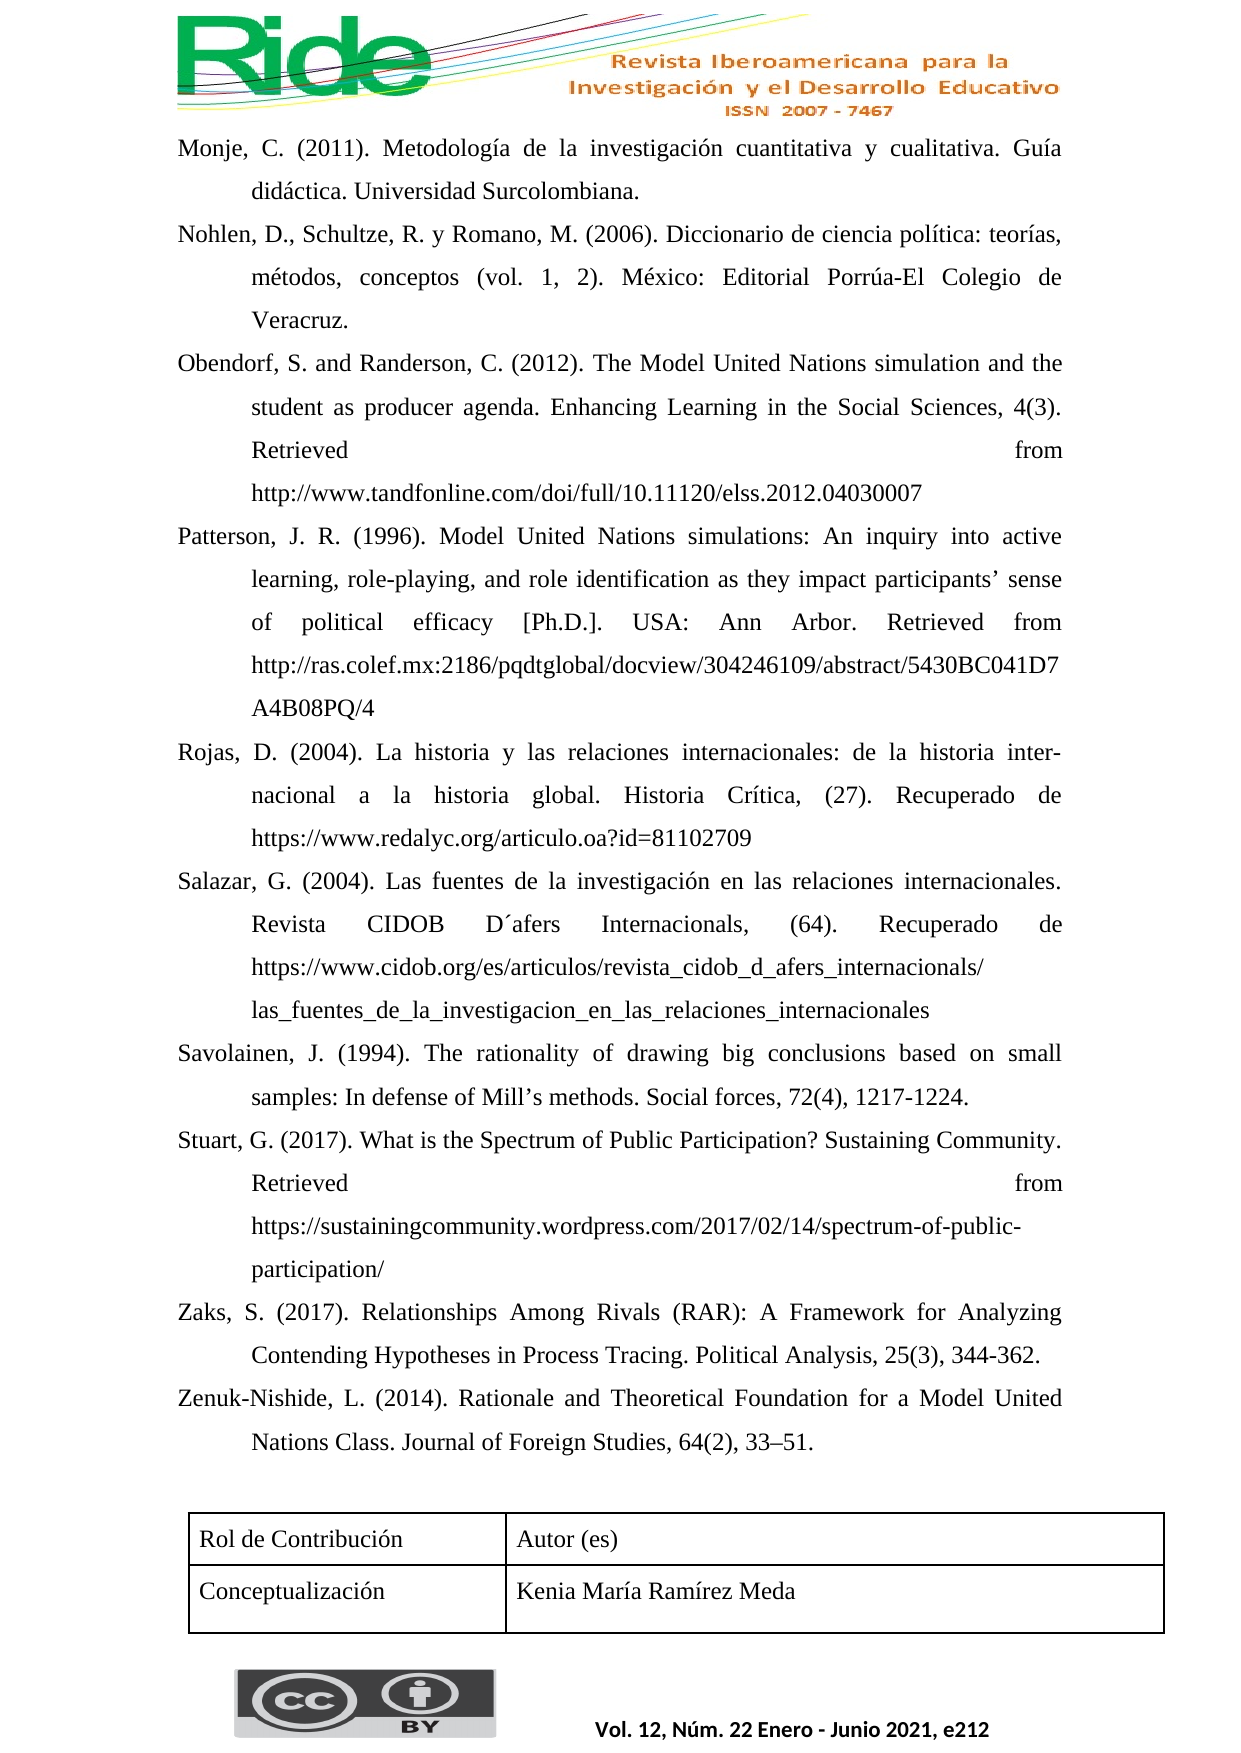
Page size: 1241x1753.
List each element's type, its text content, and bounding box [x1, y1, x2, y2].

text Salazar, G. (2004). Las fuentes de la investigación en las relaciones internacionales. Revista CIDOB D´afers Internacionals, (64). Recuperado de https://www.cidob.org/es/articulos/revista_cidob_d_afers_internacionals/las_fuentes_de_la_investigacion_en_las_relaciones_internacionales [177, 866, 1063, 1024]
text Nohlen, D., Schultze, R. y Romano, M. (2006). Diccionario de ciencia política: teorías, métodos, conceptos (vol. 1, 2). México: Editorial Porrúa-El Colegio de Veracruz. [177, 219, 1063, 334]
text Rojas, D. (2004). La historia y las relaciones internacionales: de la historia inter-nacional a la historia global. Historia Crítica, (27). Recuperado de https://www.redalyc.org/articulo.oa?id=81102709 [177, 737, 1063, 852]
text Savolainen, J. (1994). The rationality of drawing big conclusions based on small samples: In defense of Mill’s methods. Social forces, 72(4), 1217-1224. [177, 1038, 1063, 1110]
text Monje, C. (2011). Metodología de la investigación cuantitativa y cualitativa. Guía didáctica. Universidad Surcolombiana. [177, 133, 1063, 205]
text Zaks, S. (2017). Relationships Among Rivals (RAR): A Framework for Analyzing Contending Hypotheses in Process Tracing. Political Analysis, 25(3), 344-362. [177, 1297, 1063, 1369]
text Patterson, J. R. (1996). Model United Nations simulations: An inquiry into active learning, role-playing, and role identification as they impact participants’ sense of political efficacy [Ph.D.]. USA: Ann Arbor. Retrieved from http://ras.colef.mx:2186/pqdtglobal/docview/304246109/abstract/5430BC041D7A4B08PQ/4 [177, 521, 1063, 722]
picture [177, 14, 1063, 119]
table_cell Conceptualización [190, 1566, 505, 1632]
text Obendorf, S. and Randerson, C. (2012). The Model United Nations simulation and the student as producer agenda. Enhancing Learning in the Social Sciences, 4(3). Retrieved from http://www.tandfonline.com/doi/full/10.11120/elss.2012.04030007 [177, 348, 1063, 507]
table_header Rol de Contribución [190, 1514, 505, 1563]
table_cell Kenia María Ramírez Meda [507, 1566, 1163, 1632]
text Zenuk-Nishide, L. (2014). Rationale and Theoretical Foundation for a Model United Nations Class. Journal of Foreign Studies, 64(2), 33–51. [177, 1383, 1063, 1455]
picture [234, 1669, 497, 1738]
text Stuart, G. (2017). What is the Spectrum of Public Participation? Sustaining Community. Retrieved from https://sustainingcommunity.wordpress.com/2017/02/14/spectrum-of-public-participation/ [177, 1125, 1063, 1283]
table_header Autor (es) [507, 1514, 1163, 1563]
